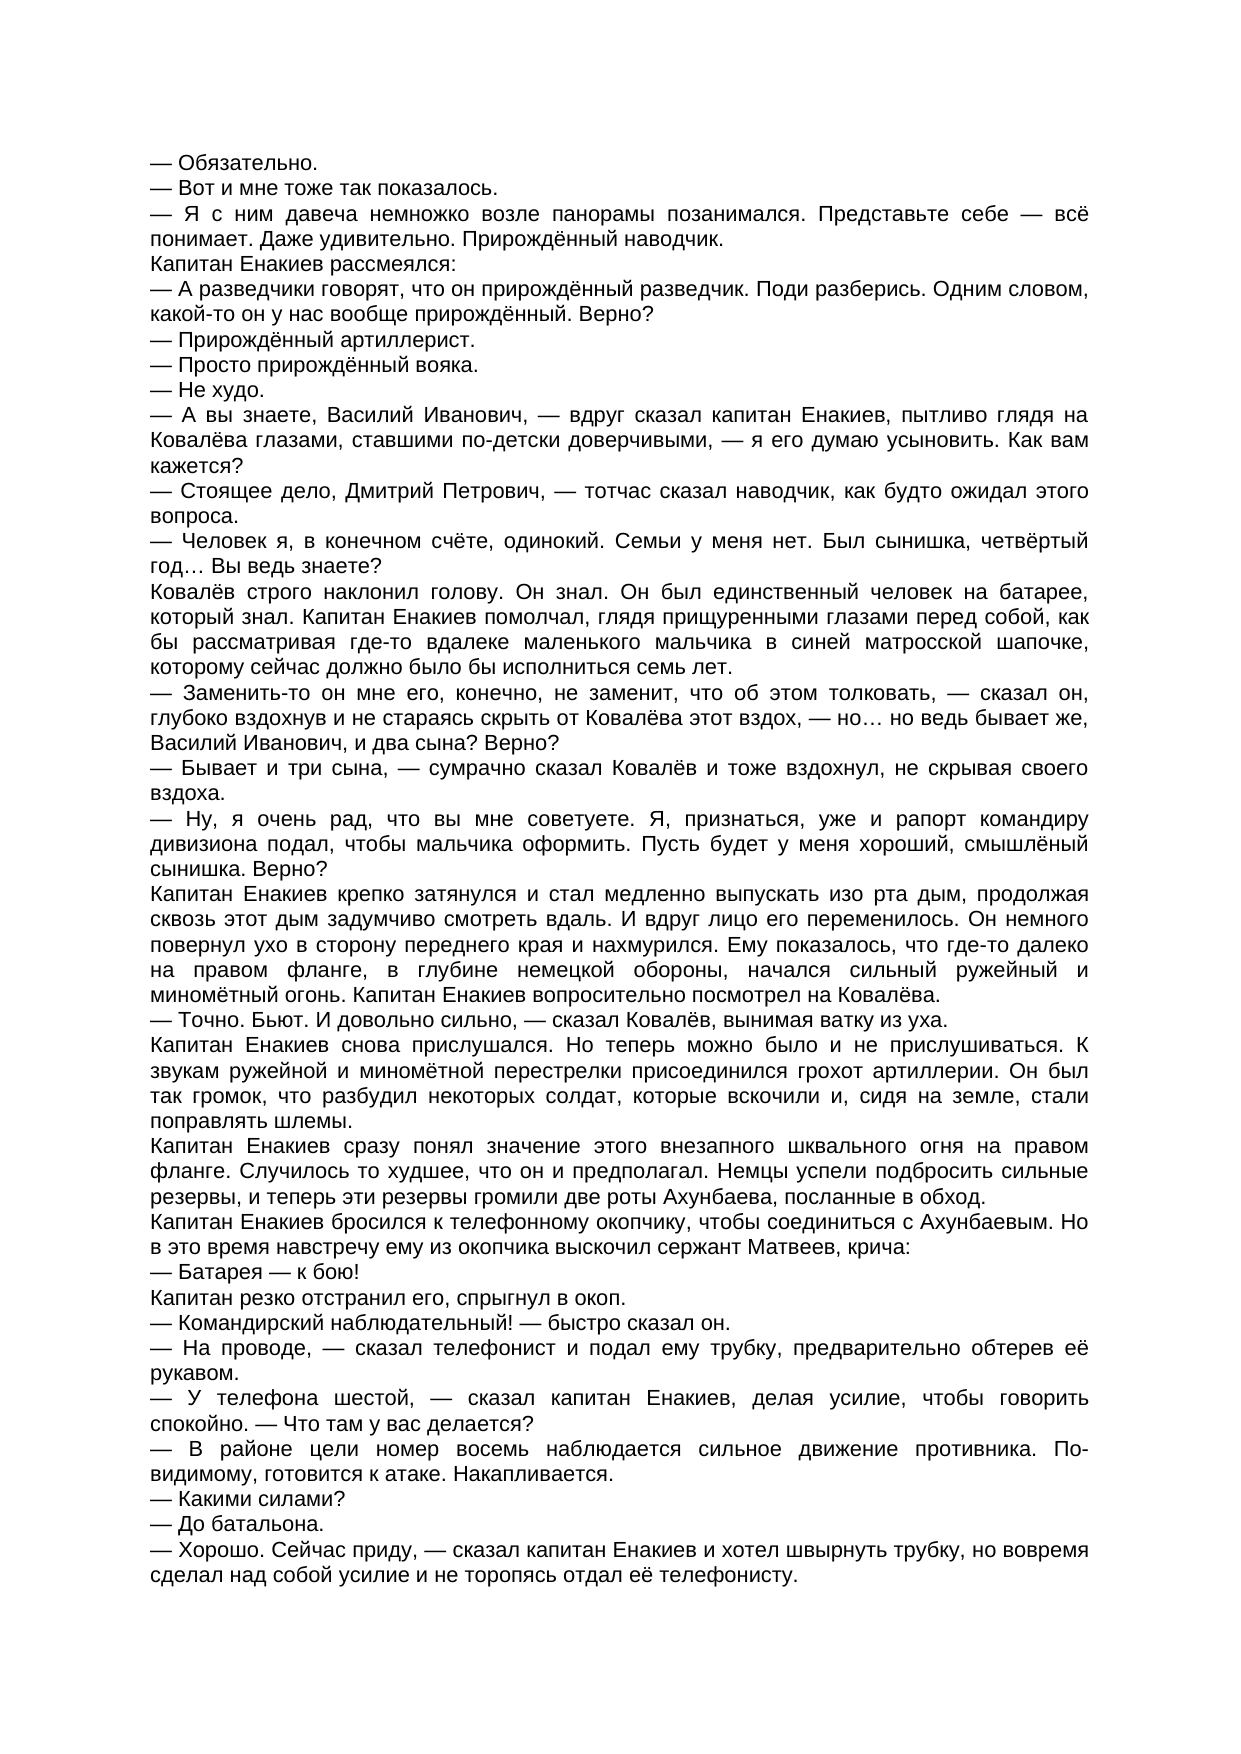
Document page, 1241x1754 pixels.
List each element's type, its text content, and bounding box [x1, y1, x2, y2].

text — У телефона шестой, — сказал капитан Енакиев, делая усилие, чтобы говорить спокойно. — Что там у вас делается? [150, 1385, 1090, 1436]
text Капитан Енакиев снова прислушался. Но теперь можно было и не прислушиваться. К звукам ружейной и миномётной перестрелки присоединился грохот артиллерии. Он был так громок, что разбудил некоторых солдат, которые вскочили и, сидя на земле, стали поправлять шлемы. [150, 1032, 1090, 1133]
text Ковалёв строго наклонил голову. Он знал. Он был единственный человек на батарее, который знал. Капитан Енакиев помолчал, глядя прищуренными глазами перед собой, как бы рассматривая где-то вдалеке маленького мальчика в синей матросской шапочке, которому сейчас должно было бы исполниться семь лет. [150, 578, 1090, 679]
text Капитан Енакиев сразу понял значение этого внезапного шквального огня на правом фланге. Случилось то худшее, что он и предполагал. Немцы успели подбросить сильные резервы, и теперь эти резервы громили две роты Ахунбаева, посланные в обход. [150, 1133, 1090, 1209]
text Капитан Енакиев крепко затянулся и стал медленно выпускать изо рта дым, продолжая сквозь этот дым задумчиво смотреть вдаль. И вдруг лицо его переменилось. Он немного повернул ухо в сторону переднего края и нахмурился. Ему показалось, что где-то далеко на правом фланге, в глубине немецкой обороны, начался сильный ружейный и миномётный огонь. Капитан Енакиев вопросительно посмотрел на Ковалёва. [150, 881, 1090, 1007]
text — Командирский наблюдательный! — быстро сказал он. [150, 1309, 1090, 1335]
text — Прирождённый артиллерист. [150, 326, 1090, 352]
text Капитан резко отстранил его, спрыгнул в окоп. [150, 1284, 1090, 1309]
text — Точно. Бьют. И довольно сильно, — сказал Ковалёв, вынимая ватку из уха. [150, 1007, 1090, 1032]
text — Человек я, в конечном счёте, одинокий. Семьи у меня нет. Был сынишка, четвёртый год… Вы ведь знаете? [150, 528, 1090, 578]
text — Ну, я очень рад, что вы мне советуете. Я, признаться, уже и рапорт командиру дивизиона подал, чтобы мальчика оформить. Пусть будет у меня хороший, смышлёный сынишка. Верно? [150, 805, 1090, 881]
text Капитан Енакиев рассмеялся: [150, 251, 1090, 276]
text — Вот и мне тоже так показалось. [150, 175, 1090, 200]
text — Хорошо. Сейчас приду, — сказал капитан Енакиев и хотел швырнуть трубку, но вовремя сделал над собой усилие и не торопясь отдал её телефонисту. [150, 1536, 1090, 1587]
text — Батарея — к бою! [150, 1259, 1090, 1284]
text — Бывает и три сына, — сумрачно сказал Ковалёв и тоже вздохнул, не скрывая своего вздоха. [150, 755, 1090, 805]
text Капитан Енакиев бросился к телефонному окопчику, чтобы соединиться с Ахунбаевым. Но в это время навстречу ему из окопчика выскочил сержант Матвеев, крича: [150, 1209, 1090, 1259]
text — Я с ним давеча немножко возле панорамы позанимался. Представьте себе — всё понимает. Даже удивительно. Прирождённый наводчик. [150, 200, 1090, 251]
text — На проводе, — сказал телефонист и подал ему трубку, предварительно обтерев её рукавом. [150, 1335, 1090, 1385]
text — До батальона. [150, 1511, 1090, 1536]
text — Заменить-то он мне его, конечно, не заменит, что об этом толковать, — сказал он, глубоко вздохнув и не стараясь скрыть от Ковалёва этот вздох, — но… но ведь бывает же, Василий Иванович, и два сына? Верно? [150, 679, 1090, 755]
text — Какими силами? [150, 1486, 1090, 1511]
text — Не худо. [150, 377, 1090, 402]
text — Обязательно. [150, 150, 1090, 175]
text — А вы знаете, Василий Иванович, — вдруг сказал капитан Енакиев, пытливо глядя на Ковалёва глазами, ставшими по-детски доверчивыми, — я его думаю усыновить. Как вам кажется? [150, 402, 1090, 478]
text — А разведчики говорят, что он прирождённый разведчик. Поди разберись. Одним словом, какой-то он у нас вообще прирождённый. Верно? [150, 276, 1090, 326]
text — Просто прирождённый вояка. [150, 352, 1090, 377]
text — Стоящее дело, Дмитрий Петрович, — тотчас сказал наводчик, как будто ожидал этого вопроса. [150, 478, 1090, 528]
text — В районе цели номер восемь наблюдается сильное движение противника. По-видимому, готовится к атаке. Накапливается. [150, 1436, 1090, 1486]
